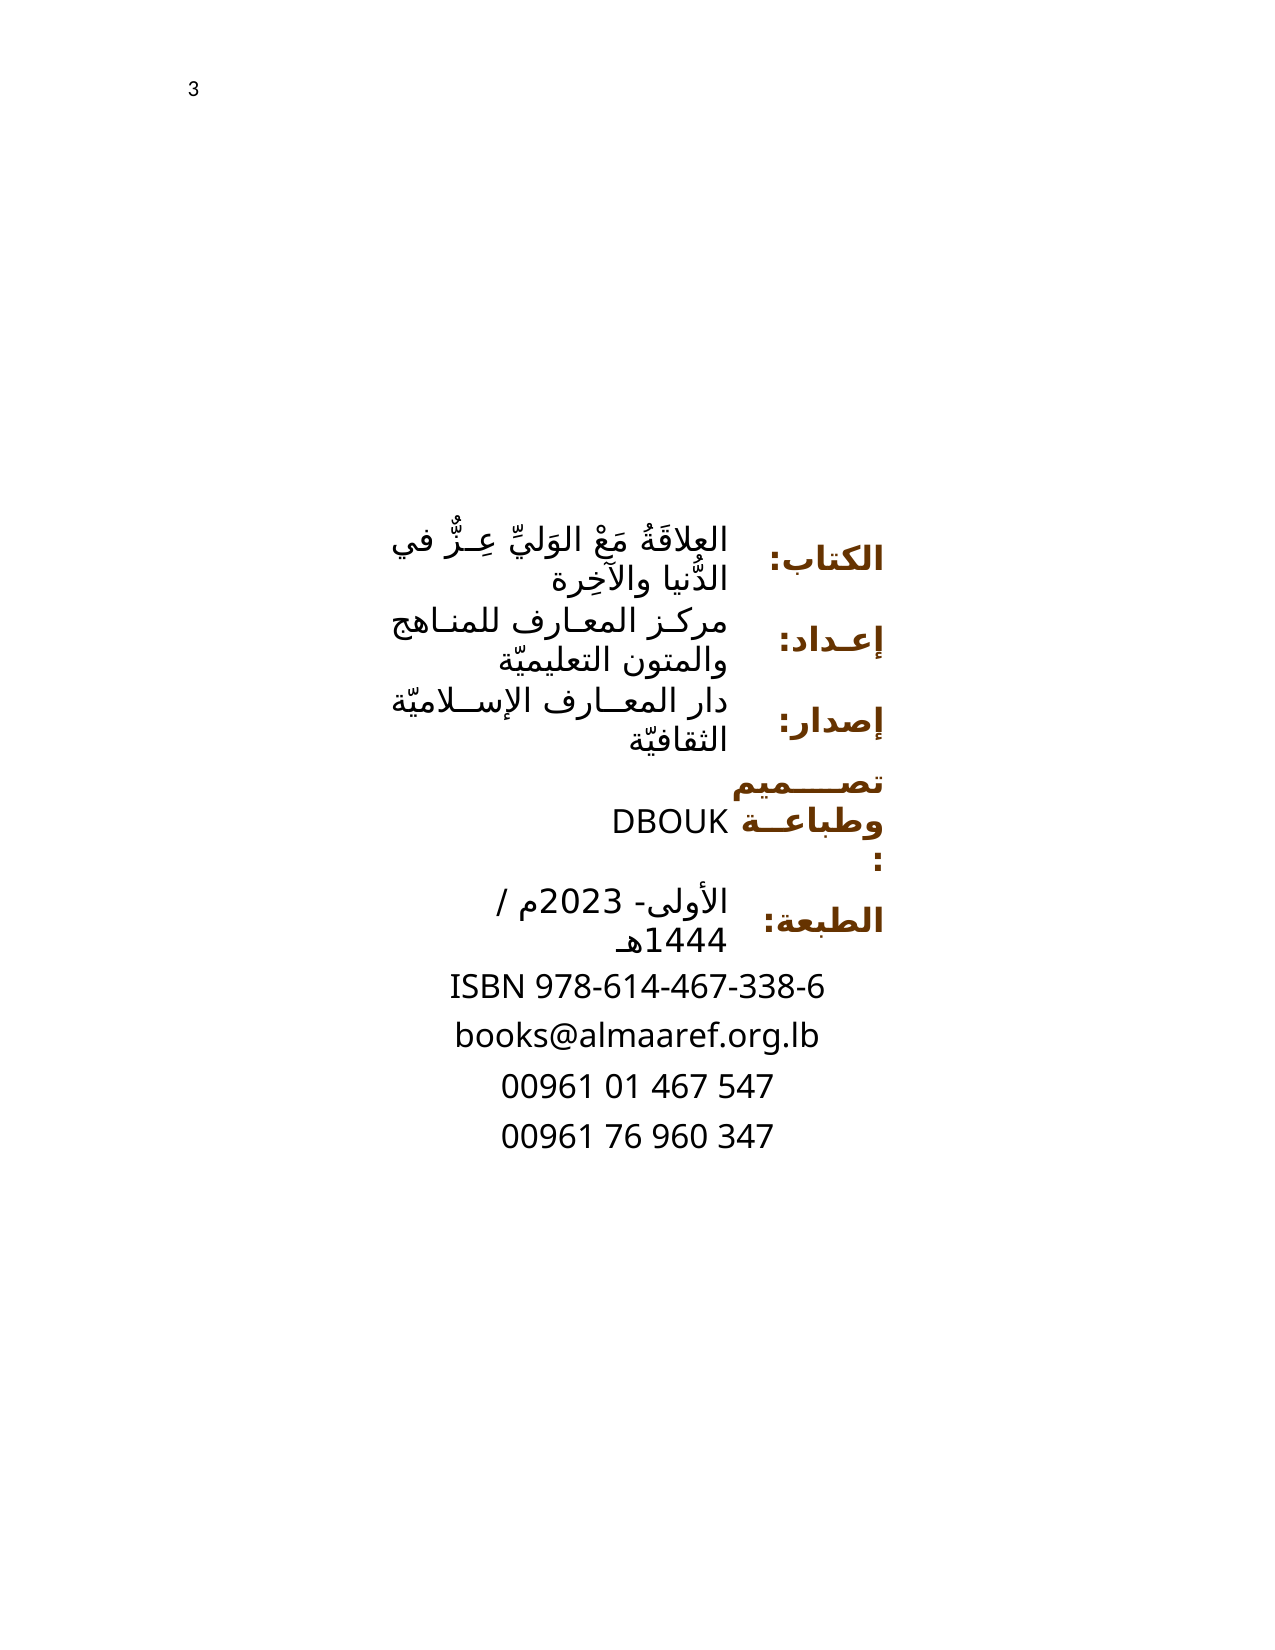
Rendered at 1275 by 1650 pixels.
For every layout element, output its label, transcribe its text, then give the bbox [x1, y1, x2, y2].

table_cell تصميم وطباعــة: [730, 761, 886, 881]
table_cell books@almaaref.org.lb 00961 01 467 547 00961 76 960 347 [389, 1010, 886, 1160]
table_cell دار المعارف الإسلاميّة الثقافيّة [389, 680, 730, 761]
table_cell الطبعة: [730, 881, 886, 962]
table_cell الأولى- 2023م / 1444هـ [389, 881, 730, 962]
table_cell إصدار: [730, 680, 886, 761]
table_cell إعـداد: [730, 600, 886, 680]
table_cell ISBN 978-614-467-338-6 [389, 962, 886, 1010]
table_header العلاقَةُ مَعْ الوَليِّ عِزٌّ في الدُّنيا والآخِرة [389, 519, 730, 599]
table_cell مركز المعارف للمناهج والمتون التعليميّة [389, 600, 730, 680]
table_header الكتاب: [730, 519, 886, 599]
table_cell DBOUK [389, 761, 730, 881]
